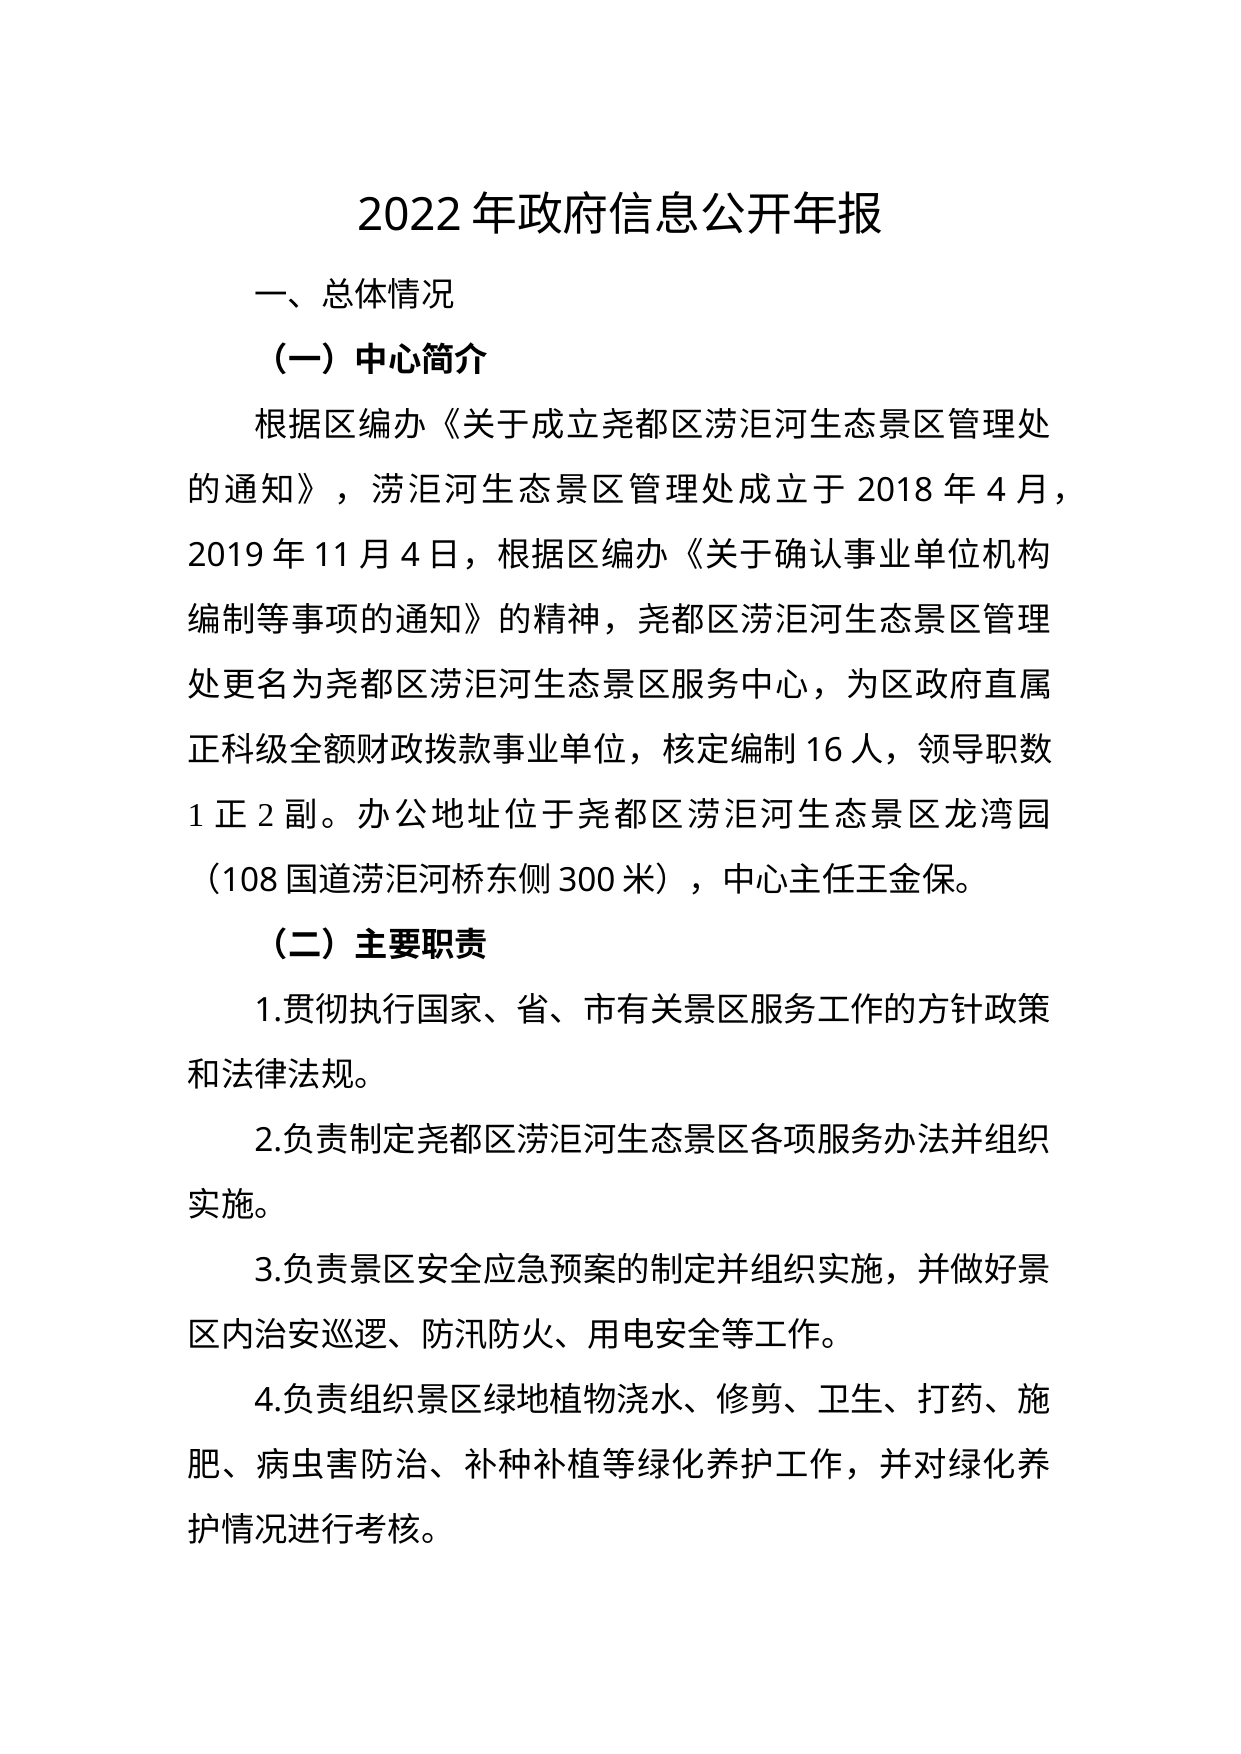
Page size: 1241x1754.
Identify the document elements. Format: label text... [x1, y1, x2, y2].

text 2022年政府信息公开年报 [187, 162, 1053, 259]
text 4.负责组织景区绿地植物浇水、修剪、卫生、打药、施肥、病虫害防治、补种补植等绿化养护工作，并对绿化养护情况进行考核。 [187, 1364, 1053, 1559]
list 总体情况 [187, 259, 1053, 324]
text 1.贯彻执行国家、省、市有关景区服务工作的方针政策和法律法规。 [187, 974, 1053, 1104]
text （一）中心简介 [187, 324, 1053, 389]
text 2.负责制定尧都区涝洰河生态景区各项服务办法并组织实施。 [187, 1104, 1053, 1234]
text 3.负责景区安全应急预案的制定并组织实施，并做好景区内治安巡逻、防汛防火、用电安全等工作。 [187, 1234, 1053, 1364]
text （二）主要职责 [187, 909, 1053, 974]
text 根据区编办《关于成立尧都区涝洰河生态景区管理处的通知》，涝洰河生态景区管理处成立于2018年4月，2019年11月4日，根据区编办《关于确认事业单位机构编制等事项的通知》的精神，尧都区涝洰河生态景区管理处更名为尧都区涝洰河生态景区服务中心，为区政府直属正科级全额财政拨款事业单位，核定编制16人，领导职数1正2副。办公地址位于尧都区涝洰河生态景区龙湾园（108国道涝洰河桥东侧300米），中心主任王金保。 [187, 389, 1053, 909]
